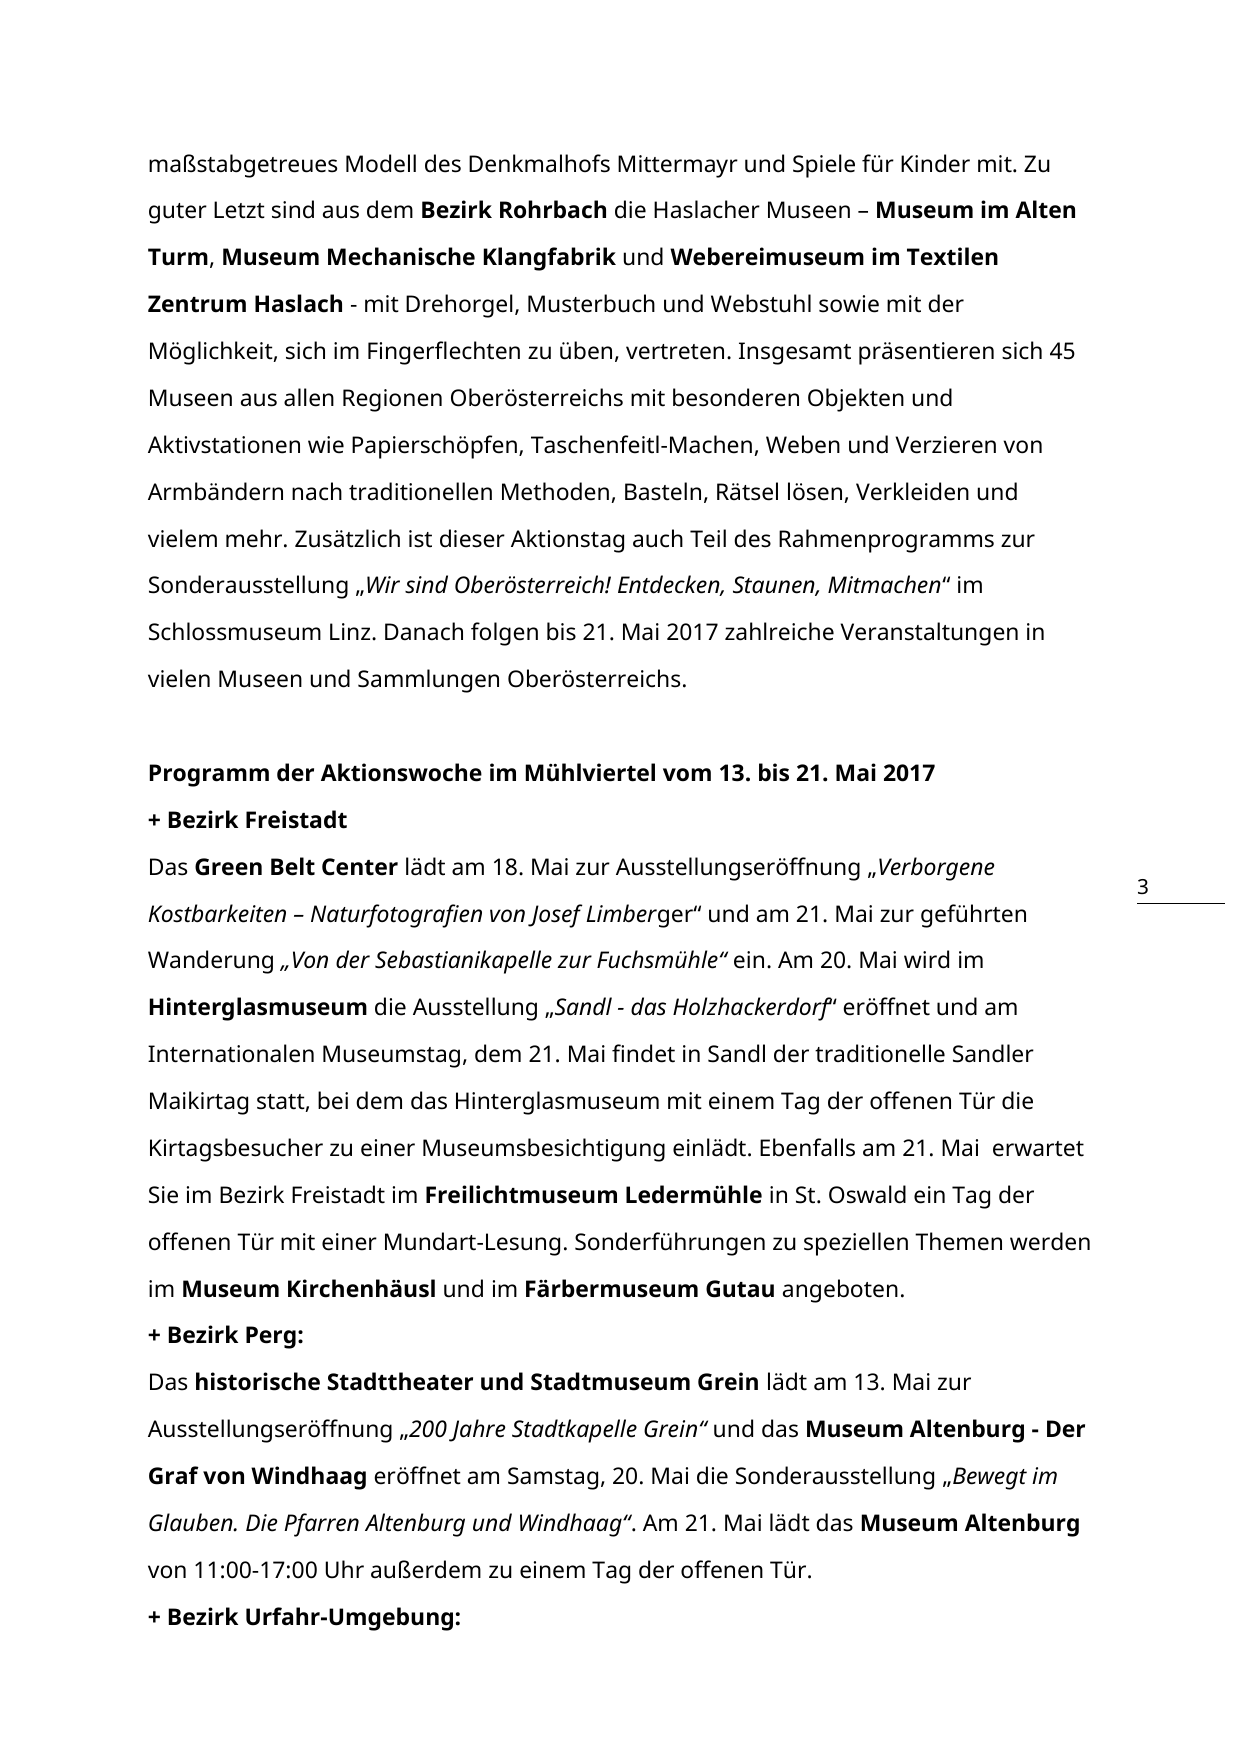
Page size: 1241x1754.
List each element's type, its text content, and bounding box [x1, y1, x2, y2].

text + Bezirk Freistadt [148, 804, 1093, 835]
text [148, 851, 1093, 1632]
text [148, 148, 1093, 694]
text Programm der Aktionswoche im Mühlviertel vom 13. bis 21. Mai 2017 [148, 757, 1093, 788]
